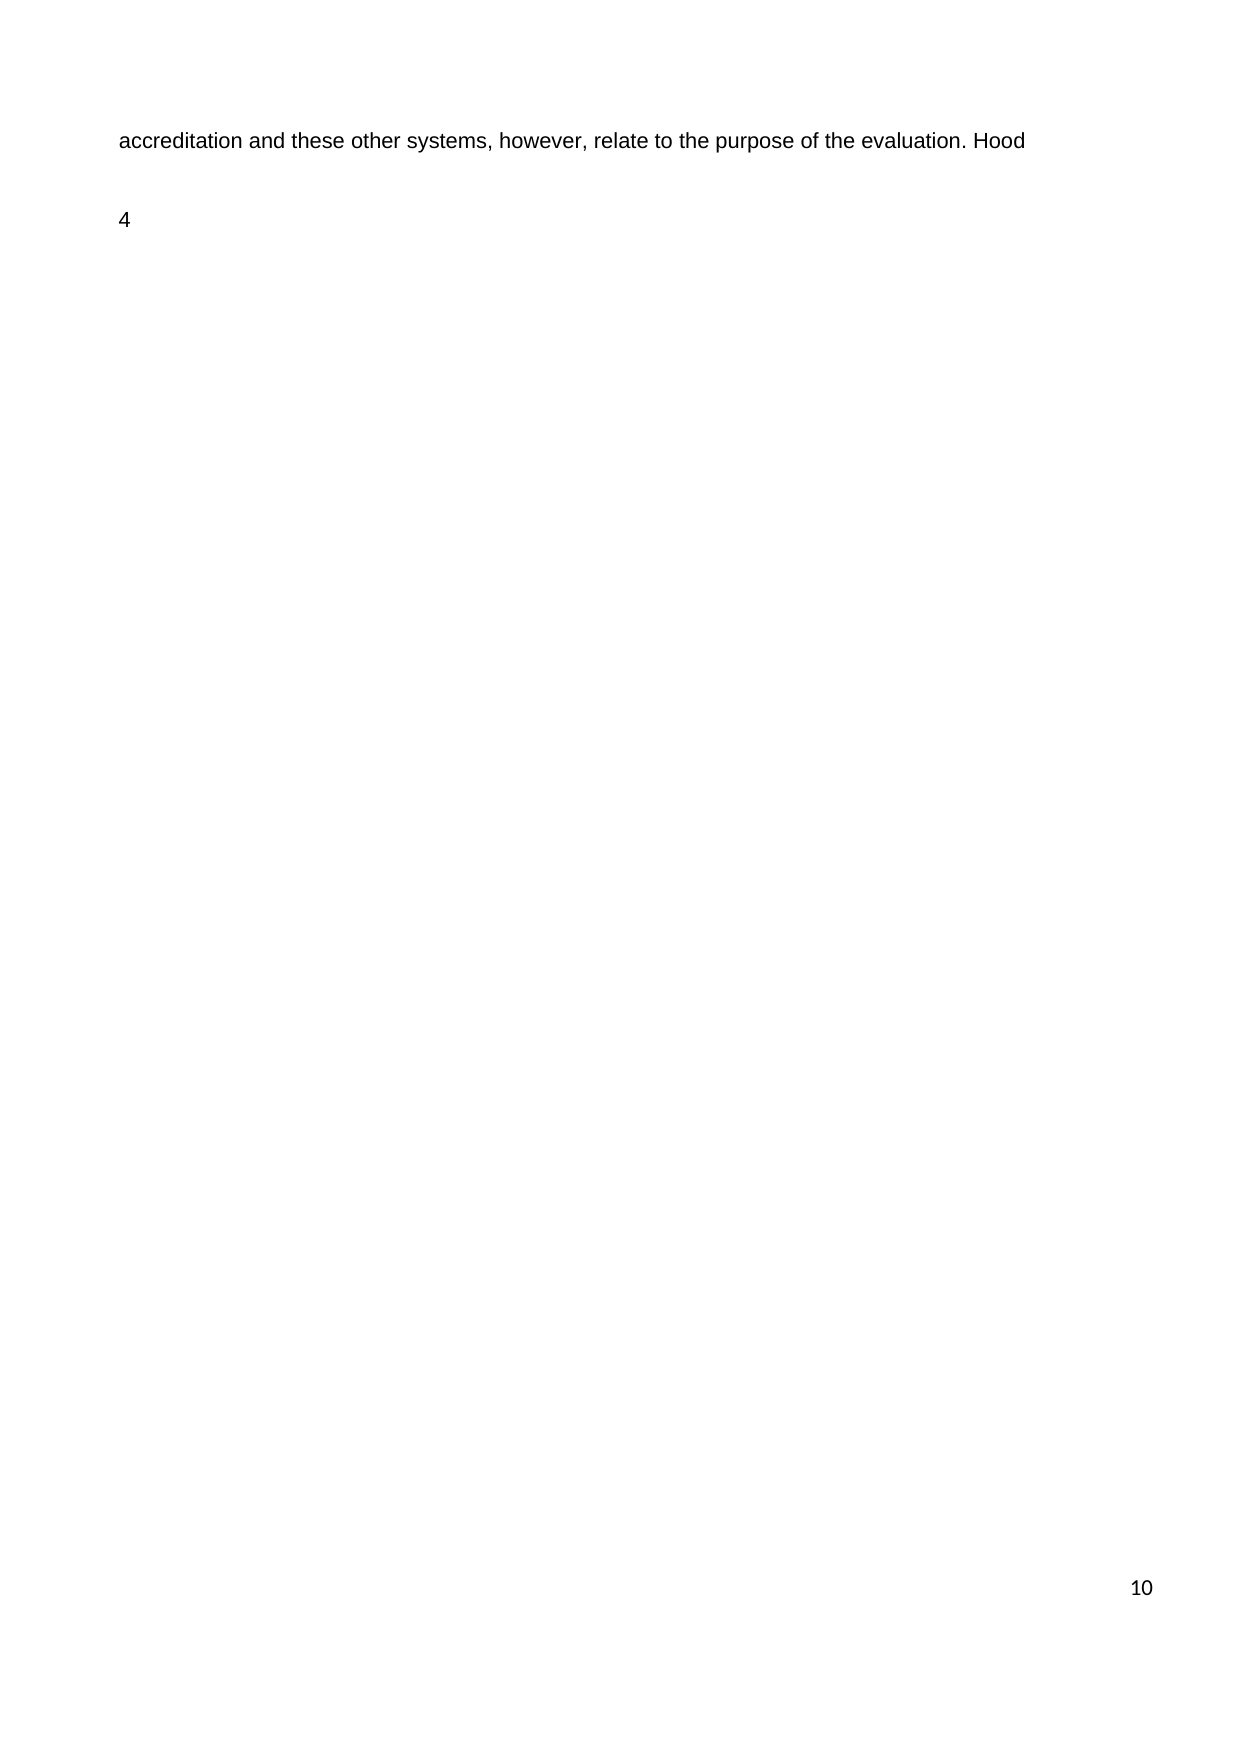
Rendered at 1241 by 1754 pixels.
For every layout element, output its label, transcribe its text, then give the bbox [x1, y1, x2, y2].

text 4 [118, 207, 1153, 232]
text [119, 128, 1151, 153]
